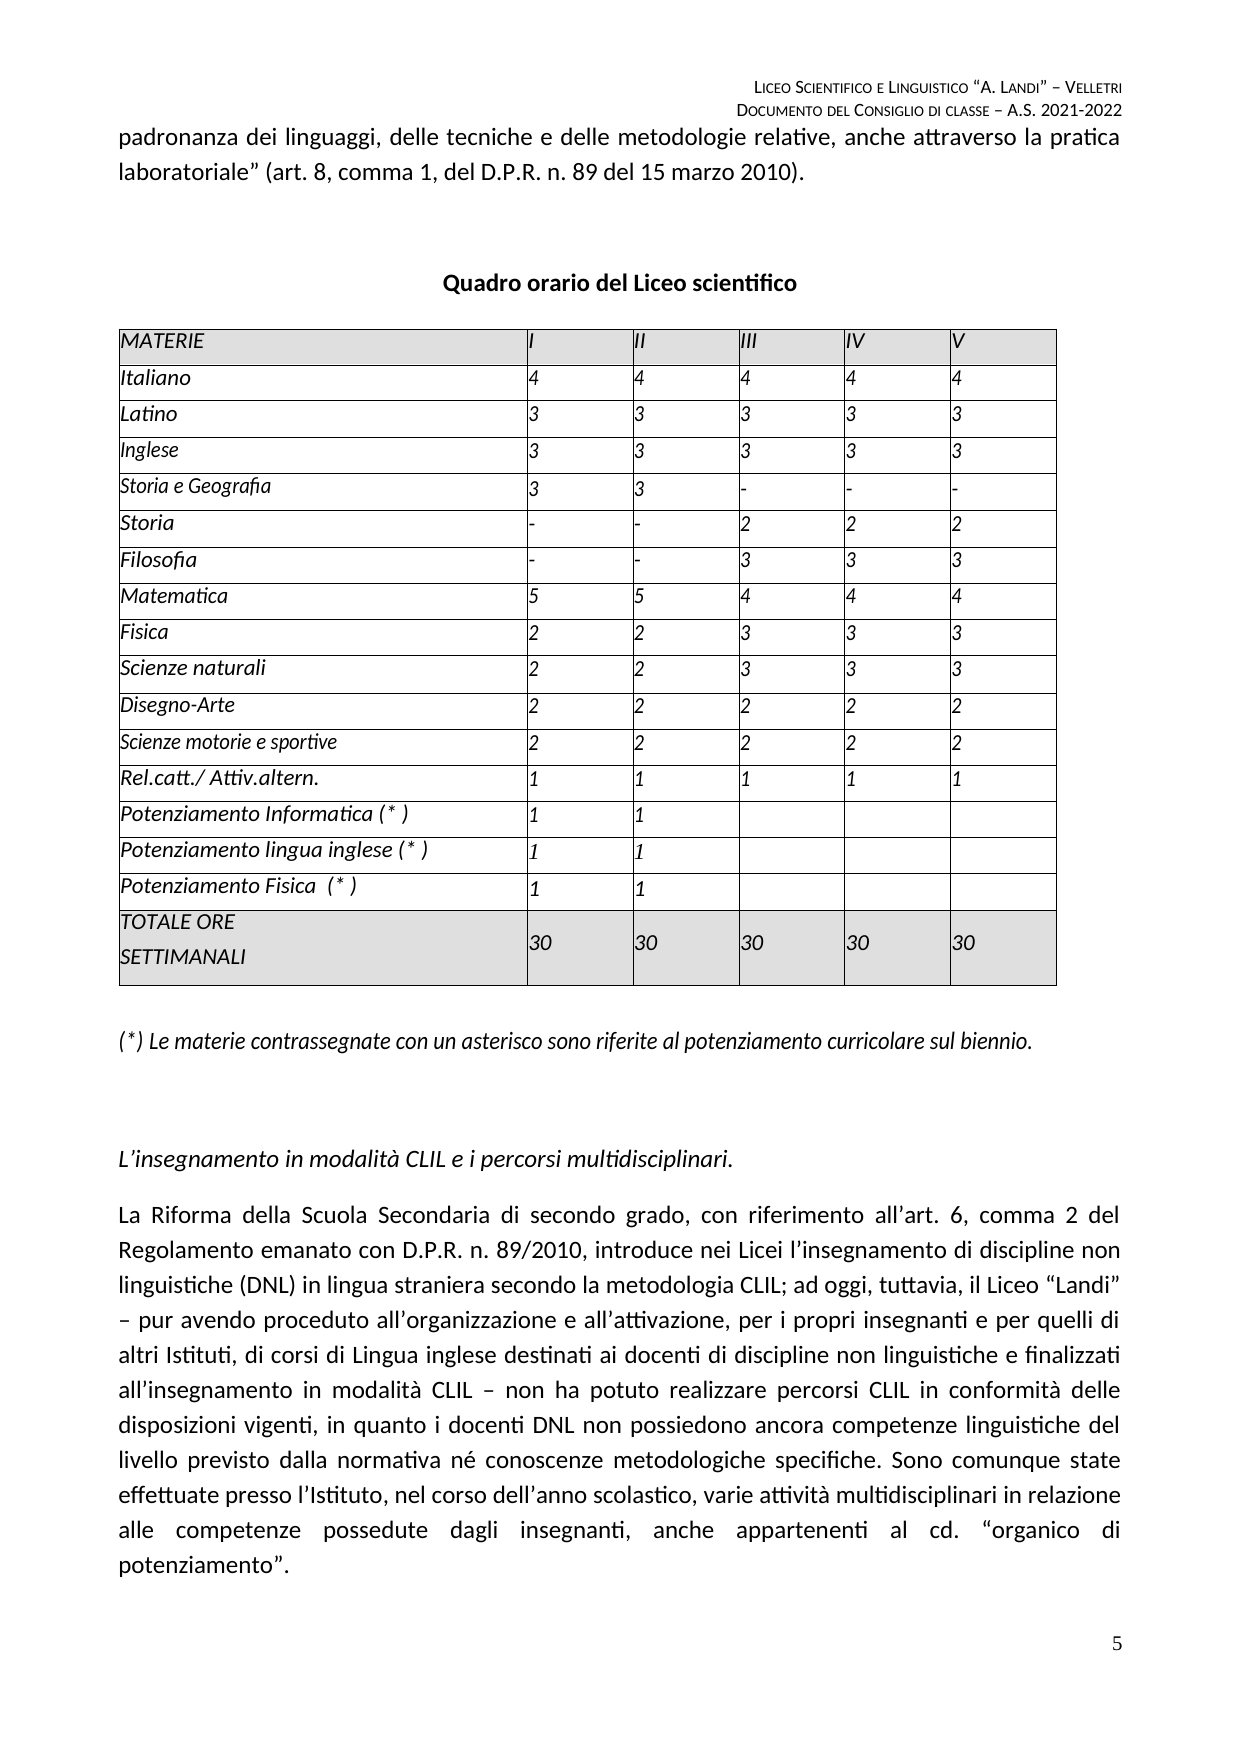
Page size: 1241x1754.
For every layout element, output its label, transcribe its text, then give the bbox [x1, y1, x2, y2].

table_cell 2 [951, 511, 1056, 547]
text La Riforma della Scuola Secondaria di secondo grado, con riferimento all’art. 6, comma 2 del Regolamento emanato con D.P.R. n. 89/2010, introduce nei Licei l’insegnamento di discipline non linguistiche (DNL) in lingua straniera secondo la metodologia CLIL; ad oggi, tuttavia, il Liceo “Landi” – pur avendo proceduto all’organizzazione e all’attivazione, per i propri insegnanti e per quelli di altri Istituti, di corsi di Lingua inglese destinati ai docenti di discipline non linguistiche e finalizzati all’insegnamento in modalità CLIL – non ha potuto realizzare percorsi CLIL in conformità delle disposizioni vigenti, in quanto i docenti DNL non possiedono ancora competenze linguistiche del livello previsto dalla normativa né conoscenze metodologiche specifiche. Sono comunque state effettuate presso l’Istituto, nel corso dell’anno scolastico, varie attività multidisciplinari in relazione alle competenze possedute dagli insegnanti, anche appartenenti al cd. “organico di potenziamento”. [118, 1199, 1122, 1580]
table_cell 3 [951, 620, 1056, 655]
table_cell 3 [845, 401, 950, 437]
table_header MATERIE [120, 330, 527, 364]
table_cell 2 [951, 694, 1056, 729]
table_cell - [634, 548, 739, 583]
table_cell 1 [740, 766, 844, 801]
table_cell Potenziamento Informatica (* ) [120, 802, 527, 837]
table_cell 1 [634, 838, 739, 873]
table_cell Italiano [120, 366, 527, 400]
table_cell 4 [951, 366, 1056, 400]
table_cell 1 [951, 766, 1056, 801]
table_cell 3 [740, 438, 844, 473]
table_cell Rel.catt./ Attiv.altern. [120, 766, 527, 801]
table_cell 3 [740, 620, 844, 655]
table_cell 1 [845, 766, 950, 801]
table_cell Potenziamento Fisica (* ) [120, 874, 527, 909]
table_cell Storia [120, 511, 527, 547]
table_cell Matematica [120, 584, 527, 619]
table_cell 30 [528, 911, 633, 985]
table_cell - [951, 474, 1056, 510]
table_cell 4 [951, 584, 1056, 619]
table_header IV [845, 330, 950, 364]
table_cell [740, 874, 844, 909]
table_cell 1 [528, 802, 633, 837]
table_cell Disegno-Arte [120, 694, 527, 729]
table_cell 30 [951, 911, 1056, 985]
table_cell 3 [634, 401, 739, 437]
table_cell 3 [951, 656, 1056, 692]
table_cell 3 [740, 548, 844, 583]
table_cell 4 [740, 366, 844, 400]
table_cell 4 [634, 366, 739, 400]
table_cell 2 [845, 694, 950, 729]
table_cell [845, 802, 950, 837]
table_cell - [740, 474, 844, 510]
table_cell 2 [634, 656, 739, 692]
table_cell 2 [634, 694, 739, 729]
table_cell [845, 838, 950, 873]
table_cell 1 [634, 874, 739, 909]
table_cell 5 [634, 584, 739, 619]
table_cell 3 [528, 401, 633, 437]
table_cell 2 [845, 511, 950, 547]
table_cell 4 [845, 366, 950, 400]
table_cell 3 [845, 438, 950, 473]
table_cell TOTALE ORE SETTIMANALI [120, 911, 527, 985]
table_cell Potenziamento lingua inglese (* ) [120, 838, 527, 873]
table_cell Scienze naturali [120, 656, 527, 692]
table_header I [528, 330, 633, 364]
table_cell 3 [845, 548, 950, 583]
table_cell 1 [634, 802, 739, 837]
table_cell 2 [528, 620, 633, 655]
table_cell 3 [845, 620, 950, 655]
table_cell 3 [951, 401, 1056, 437]
table_cell Scienze motorie e sportive [120, 730, 527, 765]
table_cell Latino [120, 401, 527, 437]
table_cell 4 [740, 584, 844, 619]
table_cell 2 [528, 694, 633, 729]
table_header II [634, 330, 739, 364]
table_header V [951, 330, 1056, 364]
table_cell [845, 874, 950, 909]
table_cell 3 [740, 656, 844, 692]
table_cell 1 [528, 838, 633, 873]
table_cell 2 [740, 694, 844, 729]
table_cell 2 [528, 730, 633, 765]
table_cell 2 [740, 730, 844, 765]
text L’insegnamento in modalità CLIL e i percorsi multidisciplinari. [118, 1143, 1122, 1174]
table_cell 5 [528, 584, 633, 619]
text Quadro orario del Liceo scientifico [118, 267, 1122, 298]
table_cell Fisica [120, 620, 527, 655]
table_cell 2 [634, 730, 739, 765]
table_cell 2 [634, 620, 739, 655]
table_cell 3 [951, 548, 1056, 583]
table_cell 30 [845, 911, 950, 985]
table_cell [740, 802, 844, 837]
table_cell 2 [845, 730, 950, 765]
text (*) Le materie contrassegnate con un asterisco sono riferite al potenziamento curricolare sul biennio. [118, 1025, 1122, 1056]
table_cell 3 [951, 438, 1056, 473]
table_cell 4 [528, 366, 633, 400]
table_cell - [845, 474, 950, 510]
table_cell 1 [528, 766, 633, 801]
table_cell Storia e Geografia [120, 474, 527, 510]
table_cell 2 [528, 656, 633, 692]
table_header III [740, 330, 844, 364]
table_cell 1 [634, 766, 739, 801]
table_cell - [634, 511, 739, 547]
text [118, 121, 1122, 186]
table_cell [740, 838, 844, 873]
table_cell 2 [740, 511, 844, 547]
table_cell 30 [740, 911, 844, 985]
table_cell Inglese [120, 438, 527, 473]
table_cell 4 [845, 584, 950, 619]
table_cell [951, 802, 1056, 837]
table_cell Filosofia [120, 548, 527, 583]
table_cell - [528, 511, 633, 547]
table_cell 1 [528, 874, 633, 909]
table_cell 30 [634, 911, 739, 985]
table_cell 3 [634, 474, 739, 510]
table_cell 3 [634, 438, 739, 473]
table_cell 3 [528, 438, 633, 473]
table_cell 3 [845, 656, 950, 692]
table_cell [951, 838, 1056, 873]
table_cell 3 [740, 401, 844, 437]
table_cell [951, 874, 1056, 909]
table_cell - [528, 548, 633, 583]
table_cell 3 [528, 474, 633, 510]
table_cell 2 [951, 730, 1056, 765]
